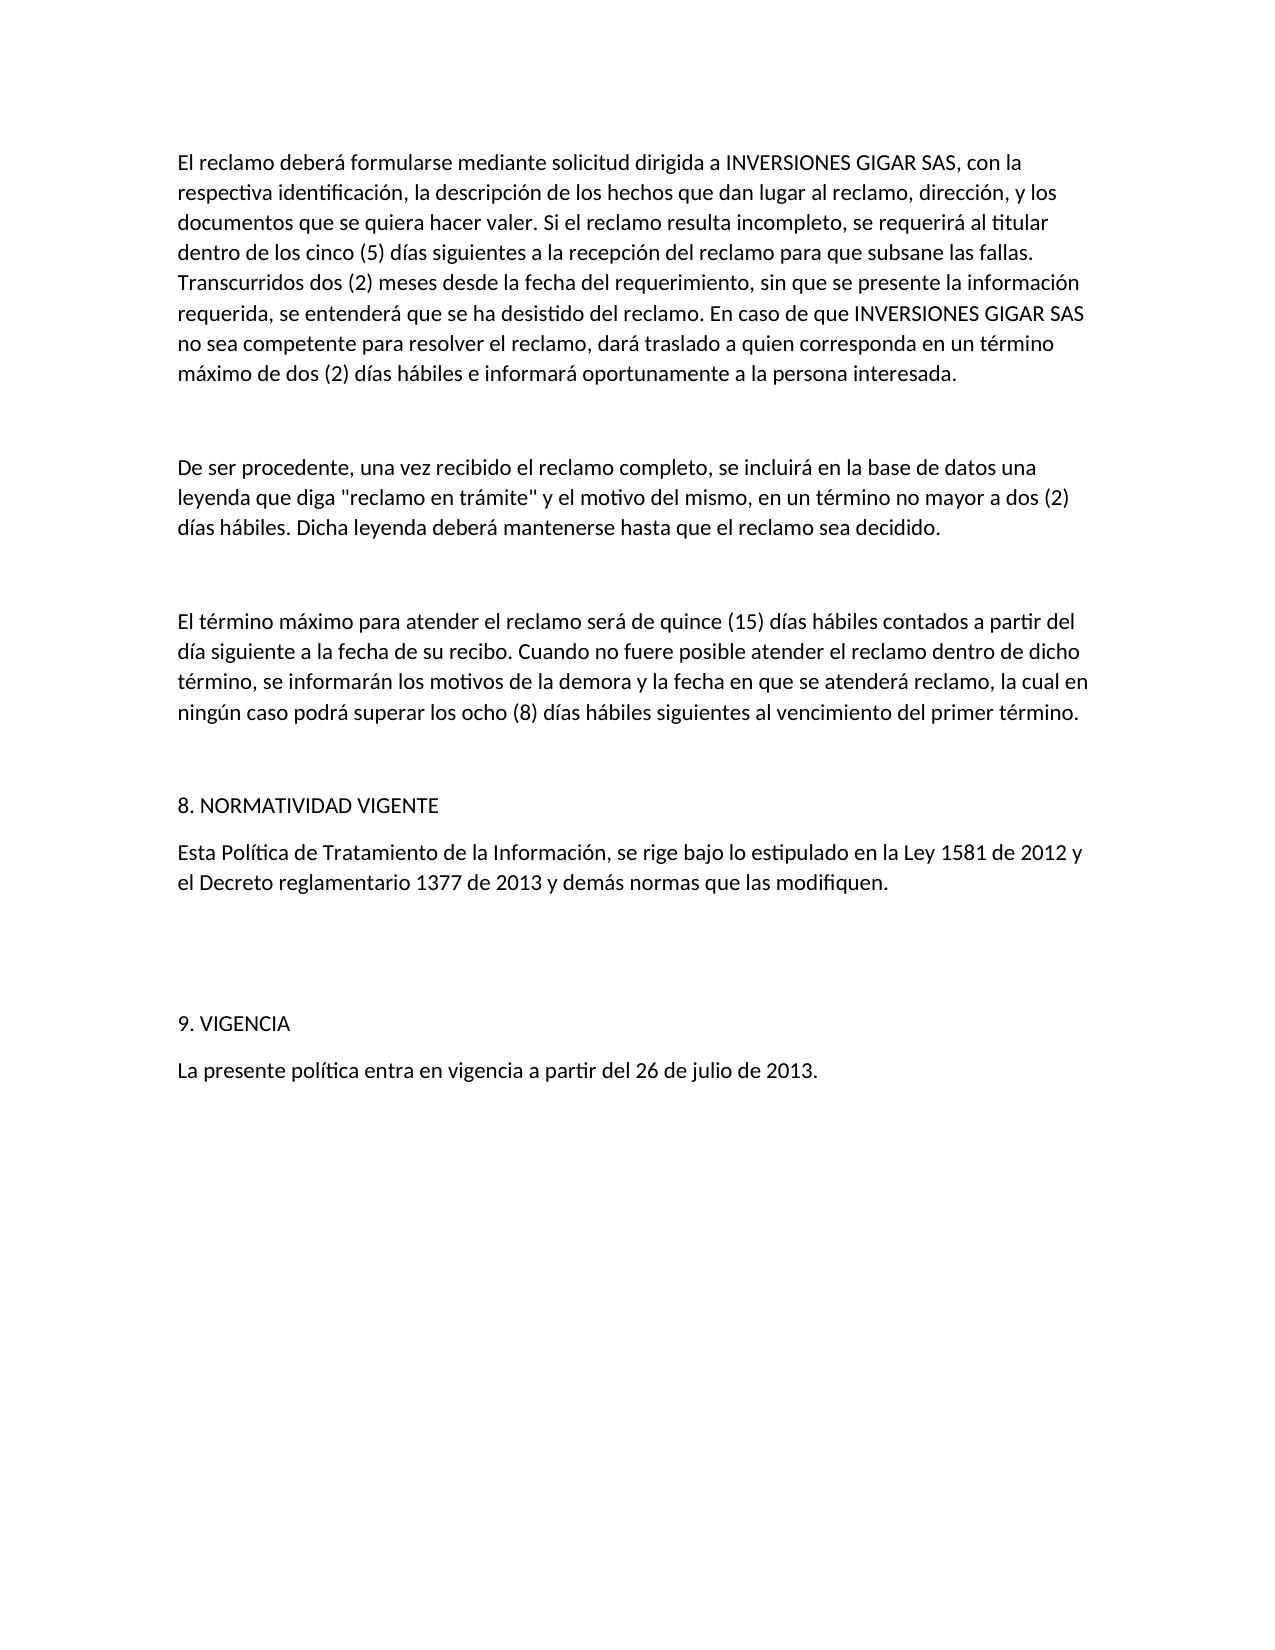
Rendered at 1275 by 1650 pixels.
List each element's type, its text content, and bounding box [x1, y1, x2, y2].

text Esta Política de Tratamiento de la Información, se rige bajo lo estipulado en la Ley 1581 de 2012 y el Decreto reglamentario 1377 de 2013 y demás normas que las modifiquen. [177, 838, 1098, 896]
text El reclamo deberá formularse mediante solicitud dirigida a INVERSIONES GIGAR SAS, con la respectiva identificación, la descripción de los hechos que dan lugar al reclamo, dirección, y los documentos que se quiera hacer valer. Si el reclamo resulta incompleto, se requerirá al titular dentro de los cinco (5) días siguientes a la recepción del reclamo para que subsane las fallas. Transcurridos dos (2) meses desde la fecha del requerimiento, sin que se presente la información requerida, se entenderá que se ha desistido del reclamo. En caso de que INVERSIONES GIGAR SAS no sea competente para resolver el reclamo, dará traslado a quien corresponda en un término máximo de dos (2) días hábiles e informará oportunamente a la persona interesada. [177, 148, 1098, 387]
text De ser procedente, una vez recibido el reclamo completo, se incluirá en la base de datos una leyenda que diga "reclamo en trámite" y el motivo del mismo, en un término no mayor a dos (2) días hábiles. Dicha leyenda deberá mantenerse hasta que el reclamo sea decidido. [177, 453, 1098, 541]
text La presente política entra en vigencia a partir del 26 de julio de 2013. [177, 1056, 1098, 1084]
text El término máximo para atender el reclamo será de quince (15) días hábiles contados a partir del día siguiente a la fecha de su recibo. Cuando no fuere posible atender el reclamo dentro de dicho término, se informarán los motivos de la demora y la fecha en que se atenderá reclamo, la cual en ningún caso podrá superar los ocho (8) días hábiles siguientes al vencimiento del primer término. [177, 607, 1098, 726]
text 8. NORMATIVIDAD VIGENTE [177, 791, 1098, 819]
text 9. VIGENCIA [177, 1009, 1098, 1037]
